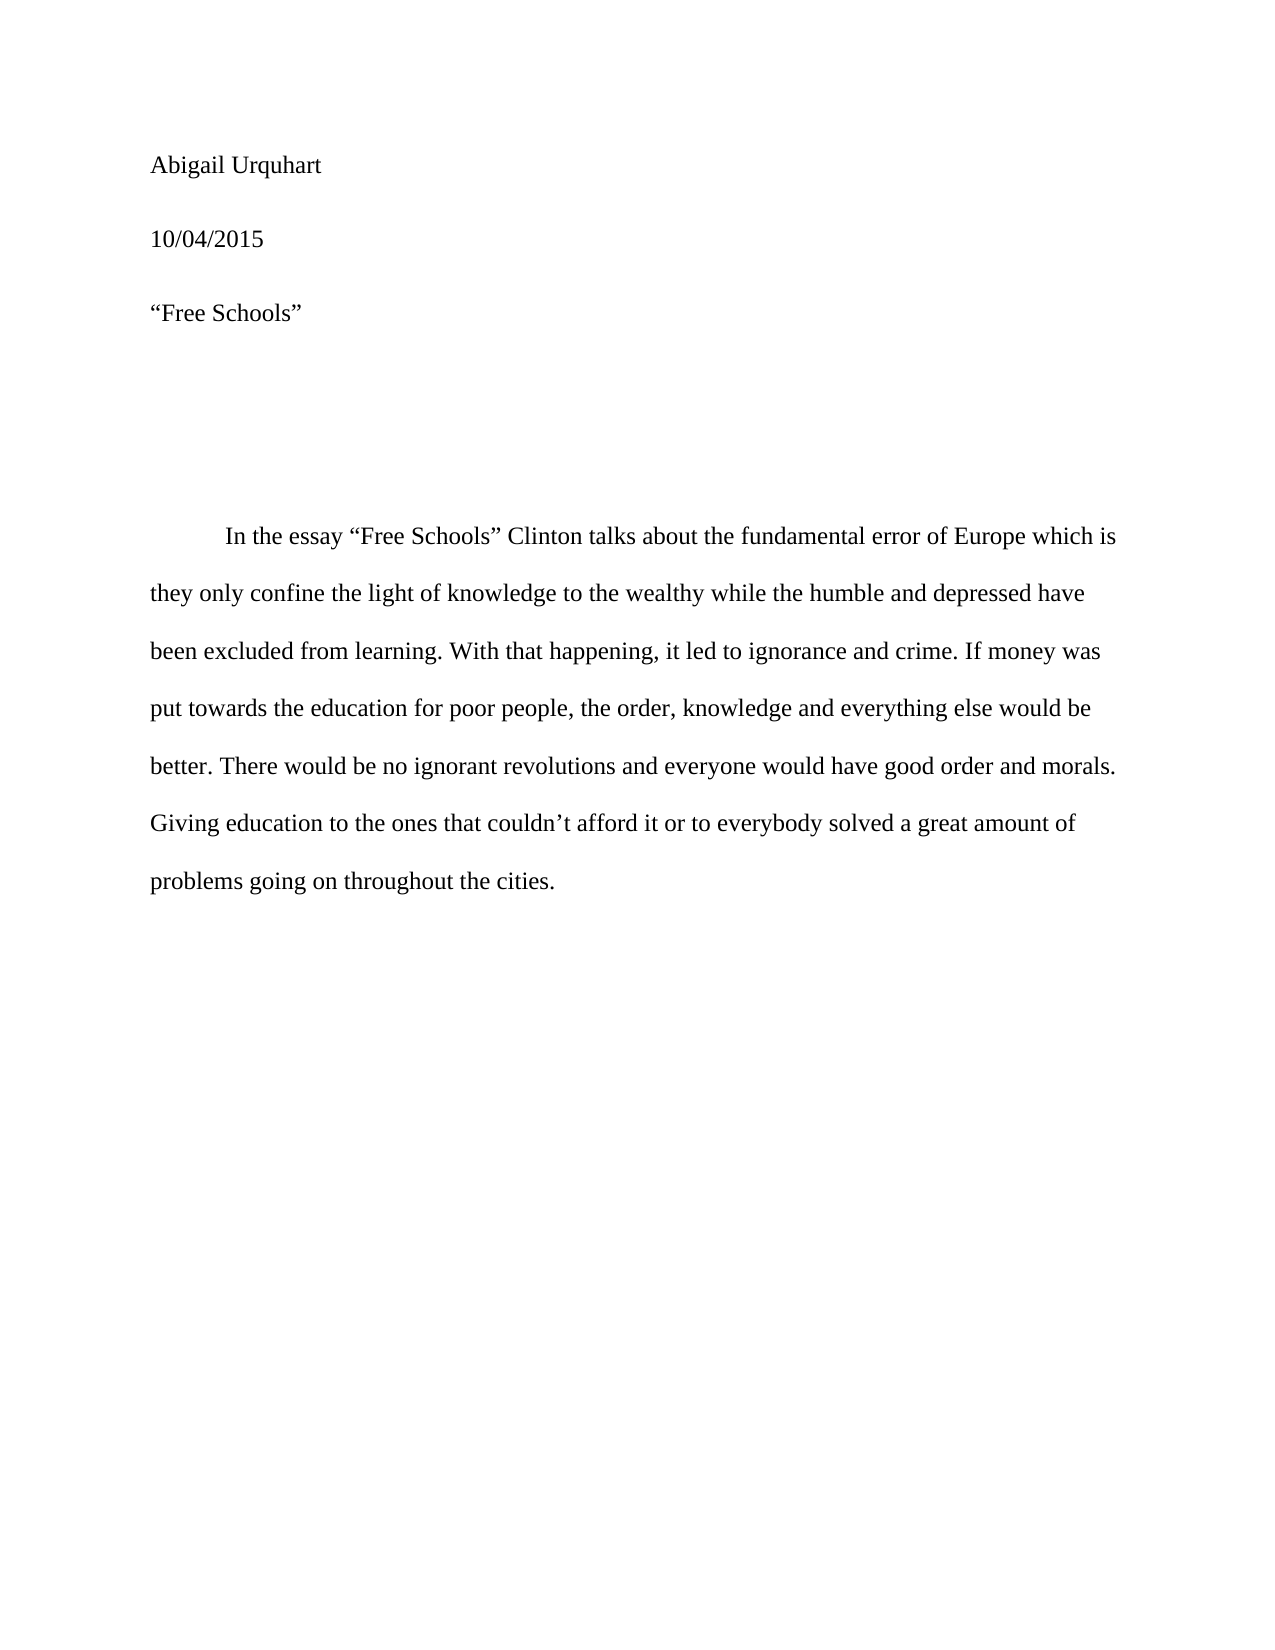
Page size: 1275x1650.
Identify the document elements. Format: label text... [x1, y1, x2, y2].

text “Free Schools” [150, 298, 1125, 327]
text In the essay “Free Schools” Clinton talks about the fundamental error of Europe which is they only confine the light of knowledge to the wealthy while the humble and depressed have been excluded from learning. With that happening, it led to ignorance and crime. If money was put towards the education for poor people, the order, knowledge and everything else would be better. There would be no ignorant revolutions and everyone would have good order and morals. Giving education to the ones that couldn’t afford it or to everybody solved a great amount of problems going on throughout the cities. [150, 521, 1125, 894]
text 10/04/2015 [150, 224, 1125, 253]
text Abigail Urquhart [150, 150, 1125, 179]
